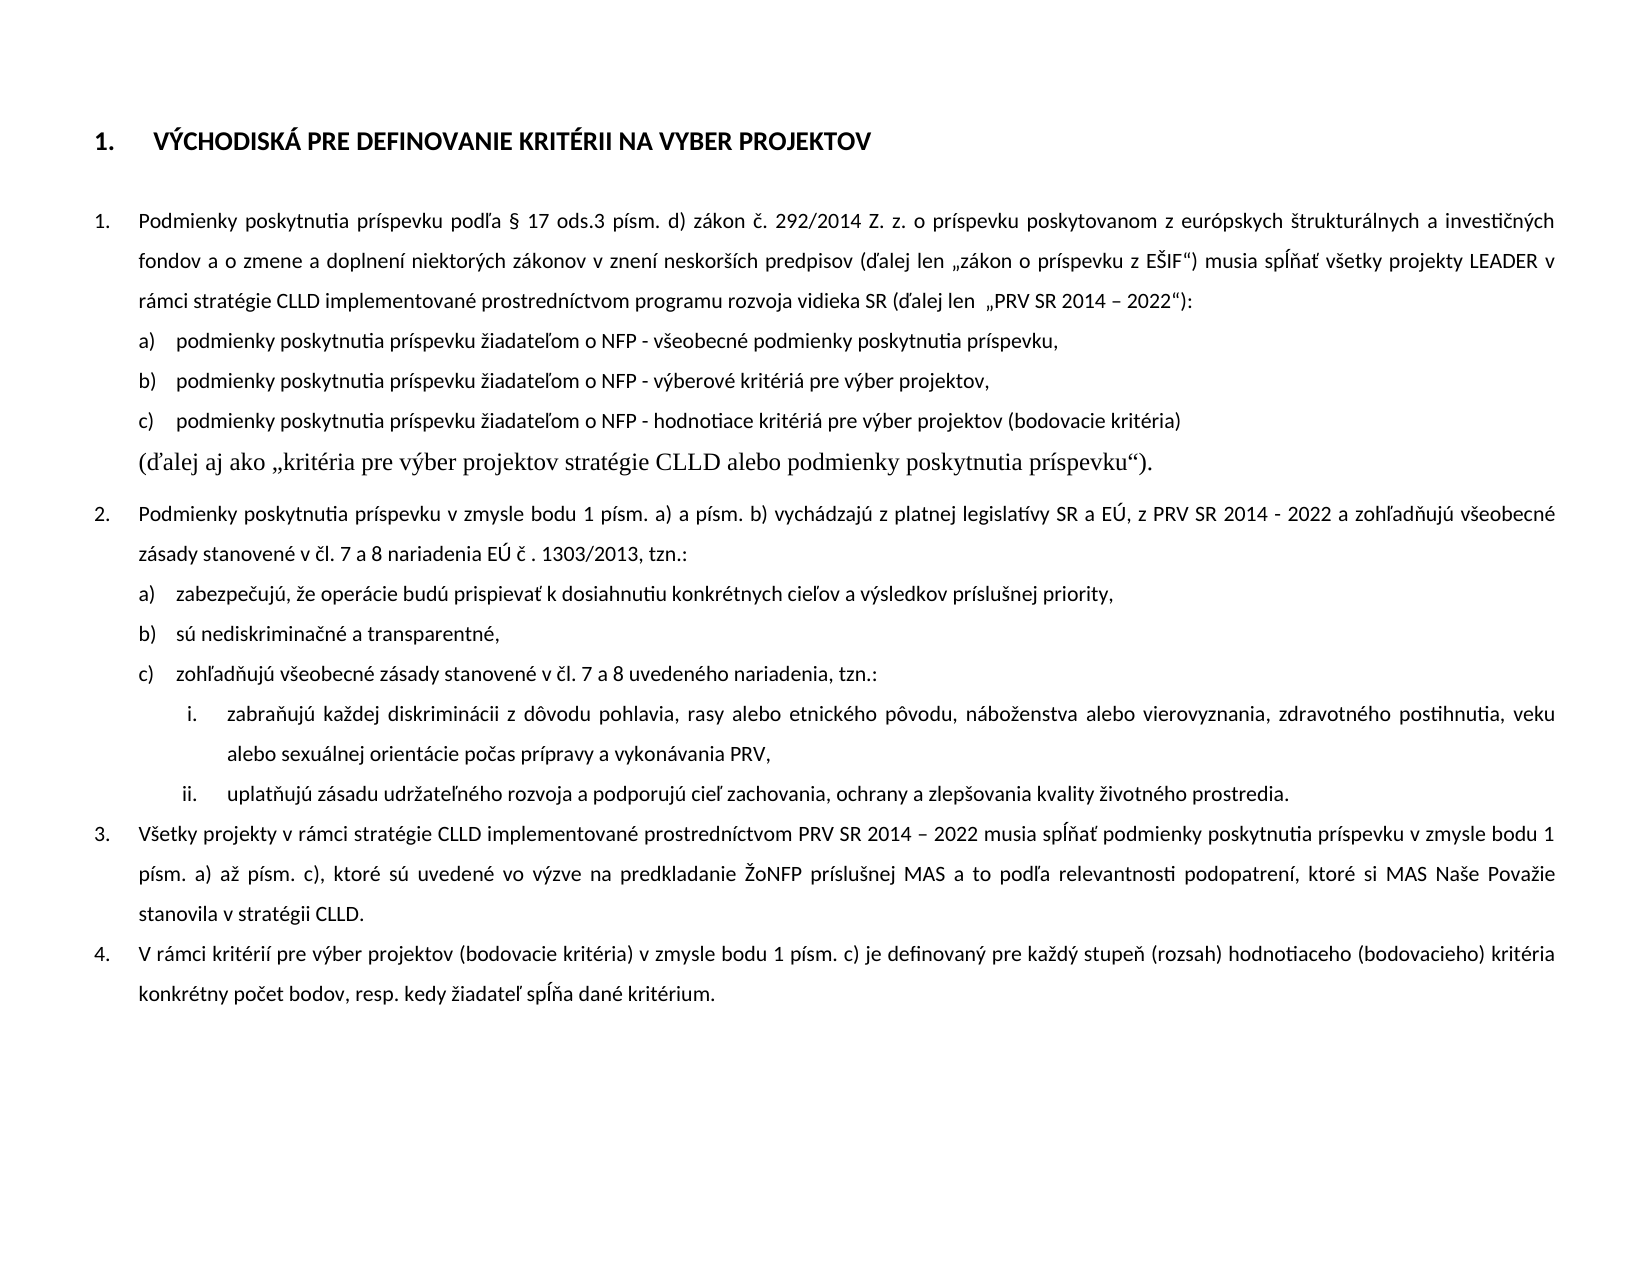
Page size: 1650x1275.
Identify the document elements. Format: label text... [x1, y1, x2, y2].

list Podmienky poskytnutia príspevku podľa § 17 ods.3 písm. d) zákon č. 292/2014 Z. z. o príspevku poskytovanom z európskych štrukturálnych a investičných fondov a o zmene a doplnení niektorých zákonov v znení neskorších predpisov (ďalej len „zákon o príspevku z EŠIF“) musia spĺňať všetky projekty LEADER v rámci stratégie CLLD implementované prostredníctvom programu rozvoja vidieka SR (ďalej len „PRV SR 2014 – 2022“): [94, 207, 1556, 314]
text (ďalej aj ako „kritéria pre výber projektov stratégie CLLD alebo podmienky poskytnutia príspevku“). [138, 447, 1556, 476]
list podmienky poskytnutia príspevku žiadateľom o NFP - hodnotiace kritériá pre výber projektov (bodovacie kritéria) [138, 407, 1556, 434]
list zabezpečujú, že operácie budú prispievať k dosiahnutiu konkrétnych cieľov a výsledkov príslušnej priority, [138, 580, 1556, 607]
list podmienky poskytnutia príspevku žiadateľom o NFP - všeobecné podmienky poskytnutia príspevku, [138, 327, 1556, 354]
list podmienky poskytnutia príspevku žiadateľom o NFP - výberové kritériá pre výber projektov, [138, 367, 1556, 394]
subtitle VÝCHODISkÁ PRE DEFINOVANIE KRITÉRII NA VYBER PROJEKTOV [94, 124, 1556, 157]
list zohľadňujú všeobecné zásady stanovené v čl. 7 a 8 uvedeného nariadenia, tzn.: [138, 660, 1556, 687]
list zabraňujú každej diskriminácii z dôvodu pohlavia, rasy alebo etnického pôvodu, náboženstva alebo vierovyznania, zdravotného postihnutia, veku alebo sexuálnej orientácie počas prípravy a vykonávania PRV, [197, 700, 1556, 767]
list Podmienky poskytnutia príspevku v zmysle bodu 1 písm. a) a písm. b) vychádzajú z platnej legislatívy SR a EÚ, z PRV SR 2014 - 2022 a zohľadňujú všeobecné zásady stanovené v čl. 7 a 8 nariadenia EÚ č . 1303/2013, tzn.: [94, 500, 1556, 567]
list Všetky projekty v rámci stratégie CLLD implementované prostredníctvom PRV SR 2014 – 2022 musia spĺňať podmienky poskytnutia príspevku v zmysle bodu 1 písm. a) až písm. c), ktoré sú uvedené vo výzve na predkladanie ŽoNFP príslušnej MAS a to podľa relevantnosti podopatrení, ktoré si MAS Naše Považie stanovila v stratégii CLLD. [94, 820, 1556, 927]
list V rámci kritérií pre výber projektov (bodovacie kritéria) v zmysle bodu 1 písm. c) je definovaný pre každý stupeň (rozsah) hodnotiaceho (bodovacieho) kritéria konkrétny počet bodov, resp. kedy žiadateľ spĺňa dané kritérium. [94, 940, 1556, 1007]
list uplatňujú zásadu udržateľného rozvoja a podporujú cieľ zachovania, ochrany a zlepšovania kvality životného prostredia. [197, 780, 1556, 807]
list sú nediskriminačné a transparentné, [138, 620, 1556, 647]
